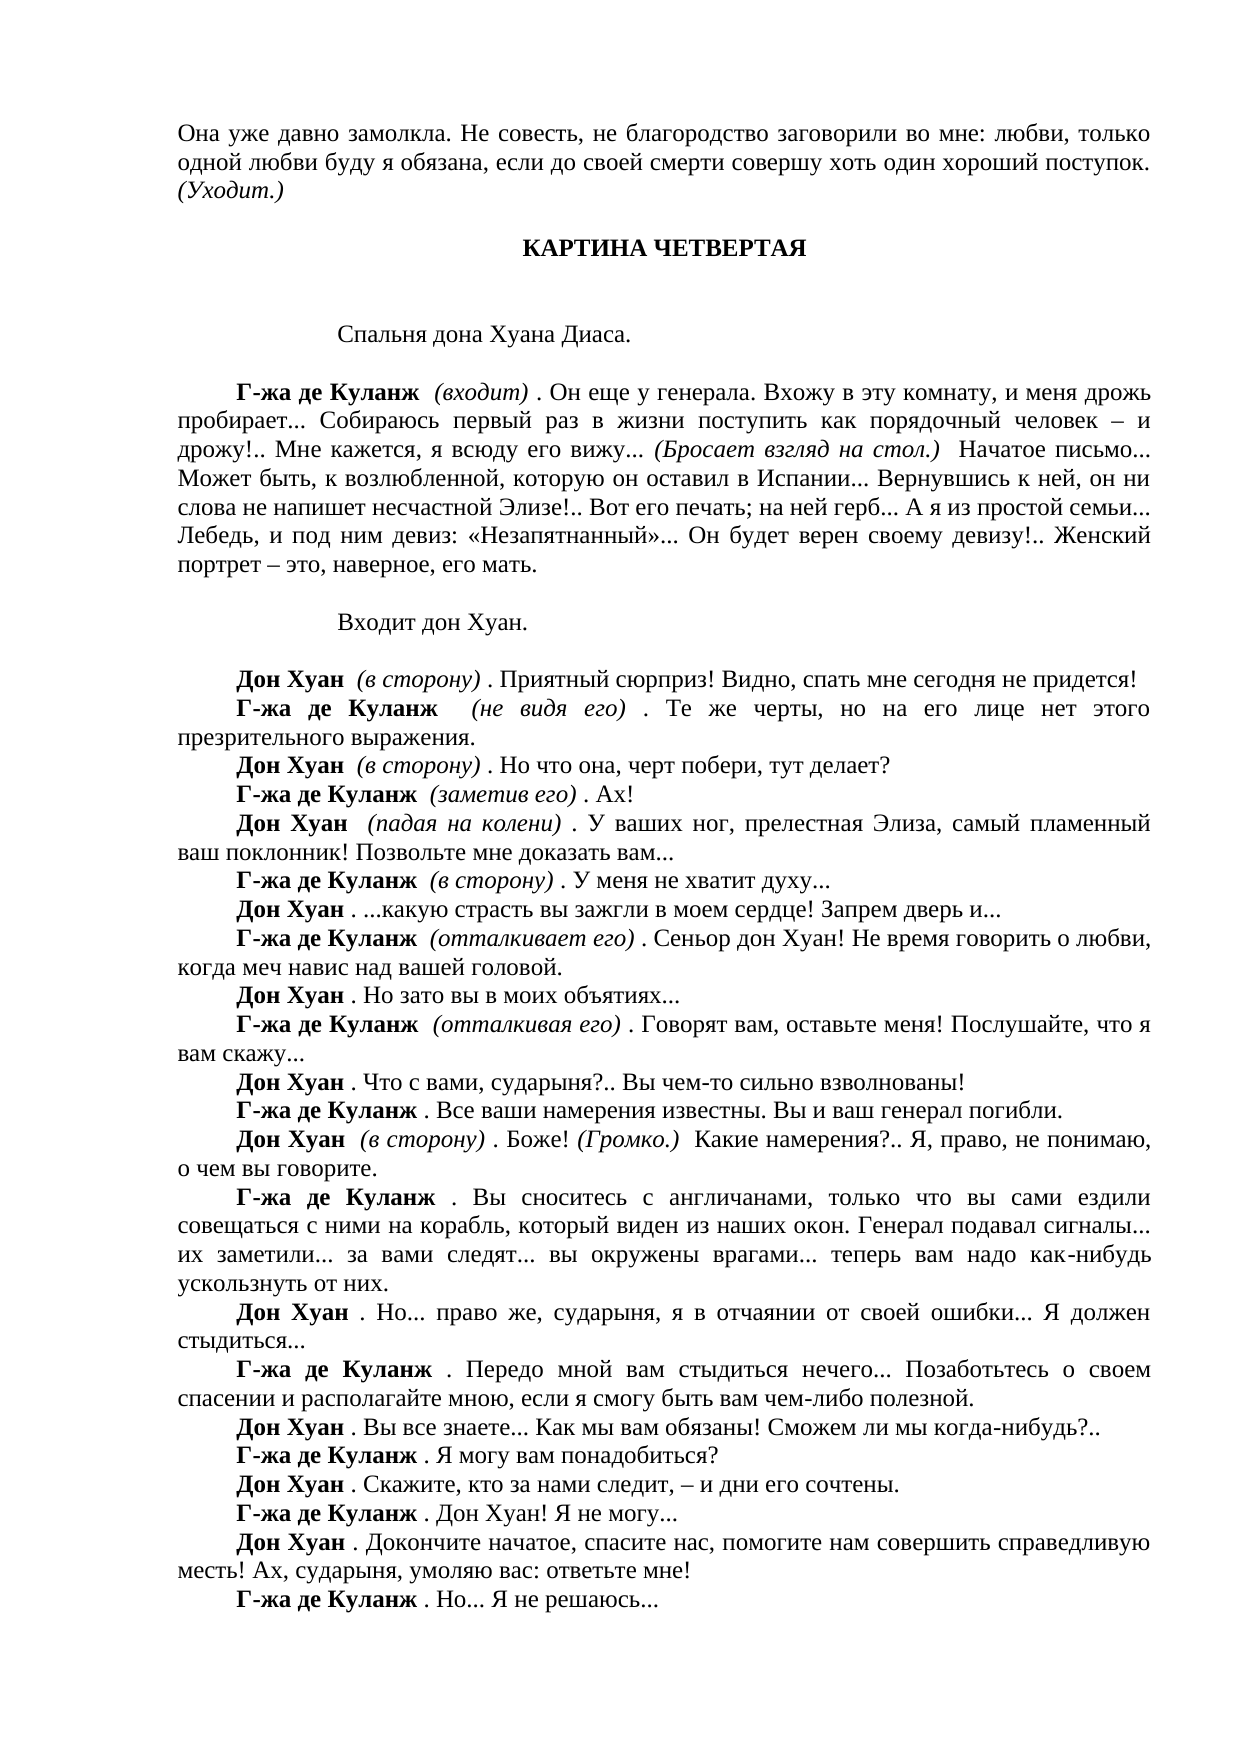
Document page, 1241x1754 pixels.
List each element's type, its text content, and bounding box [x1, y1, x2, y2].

text Входит дон Хуан. [295, 607, 1089, 636]
text Дон Хуан (падая на колени) . У ваших ног, прелестная Элиза, самый пламенный ваш поклонник! Позвольте мне доказать вам... [177, 808, 1152, 866]
text Г-жа де Куланж (входит) . Он еще у генерала. Вхожу в эту комнату, и меня дрожь пробирает... Собираюсь первый раз в жизни поступить как порядочный человек – и дрожу!.. Мне кажется, я всюду его вижу... (Бросает взгляд на стол.) Начатое письмо... Может быть, к возлюбленной, которую он оставил в Испании... Вернувшись к ней, он ни слова не напишет несчастной Элизе!.. Вот его печать; на ней герб... А я из простой семьи... Лебедь, и под ним девиз: «Незапятнанный»... Он будет верен своему девизу!.. Женский портрет – это, наверное, его мать. [177, 377, 1152, 578]
text Дон Хуан . Докончите начатое, спасите нас, помогите нам совершить справедливую месть! Ах, сударыня, умоляю вас: ответьте мне! [177, 1527, 1152, 1584]
text Г-жа де Куланж . Все ваши намерения известны. Вы и ваш генерал погибли. [177, 1096, 1152, 1124]
subtitle КАРТИНА ЧЕТВЕРТАЯ [177, 233, 1152, 262]
text Г-жа де Куланж . Дон Хуан! Я не могу... [177, 1498, 1152, 1527]
text Г-жа де Куланж . Передо мной вам стыдиться нечего... Позаботьтесь о своем спасении и располагайте мною, если я смогу быть вам чем-либо полезной. [177, 1354, 1152, 1412]
text Г-жа де Куланж (отталкивает его) . Сеньор дон Хуан! Не время говорить о любви, когда меч навис над вашей головой. [177, 923, 1152, 981]
text Г-жа де Куланж (заметив его) . Ах! [177, 779, 1152, 808]
text Дон Хуан . Вы все знаете... Как мы вам обязаны! Сможем ли мы когда-нибудь?.. [177, 1412, 1152, 1441]
text Г-жа де Куланж (отталкивая его) . Говорят вам, оставьте меня! Послушайте, что я вам скажу... [177, 1009, 1152, 1067]
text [177, 118, 1152, 204]
text Дон Хуан (в сторону) . Боже! (Громко.) Какие намерения?.. Я, право, не понимаю, о чем вы говорите. [177, 1124, 1152, 1182]
text Дон Хуан . Скажите, кто за нами следит, – и дни его сочтены. [177, 1469, 1152, 1498]
text Г-жа де Куланж . Я могу вам понадобиться? [177, 1441, 1152, 1469]
text Дон Хуан . ...какую страсть вы зажгли в моем сердце! Запрем дверь и... [177, 894, 1152, 923]
text Дон Хуан . Но... право же, сударыня, я в отчаянии от своей ошибки... Я должен стыдиться... [177, 1297, 1152, 1354]
text Спальня дона Хуана Диаса. [295, 319, 1089, 348]
text Г-жа де Куланж (не видя его) . Те же черты, но на его лице нет этого презрительного выражения. [177, 693, 1152, 751]
text Дон Хуан . Но зато вы в моих объятиях... [177, 981, 1152, 1009]
text Дон Хуан (в сторону) . Приятный сюрприз! Видно, спать мне сегодня не придется! [177, 664, 1152, 693]
text Г-жа де Куланж (в сторону) . У меня не хватит духу... [177, 866, 1152, 894]
text Дон Хуан . Что с вами, сударыня?.. Вы чем-то сильно взволнованы! [177, 1067, 1152, 1096]
text Дон Хуан (в сторону) . Но что она, черт побери, тут делает? [177, 751, 1152, 779]
text Г-жа де Куланж . Но... Я не решаюсь... [177, 1584, 1152, 1613]
text Г-жа де Куланж . Вы сноситесь с англичанами, только что вы сами ездили совещаться с ними на корабль, который виден из наших окон. Генерал подавал сигналы... их заметили... за вами следят... вы окружены врагами... теперь вам надо как-нибудь ускользнуть от них. [177, 1182, 1152, 1297]
